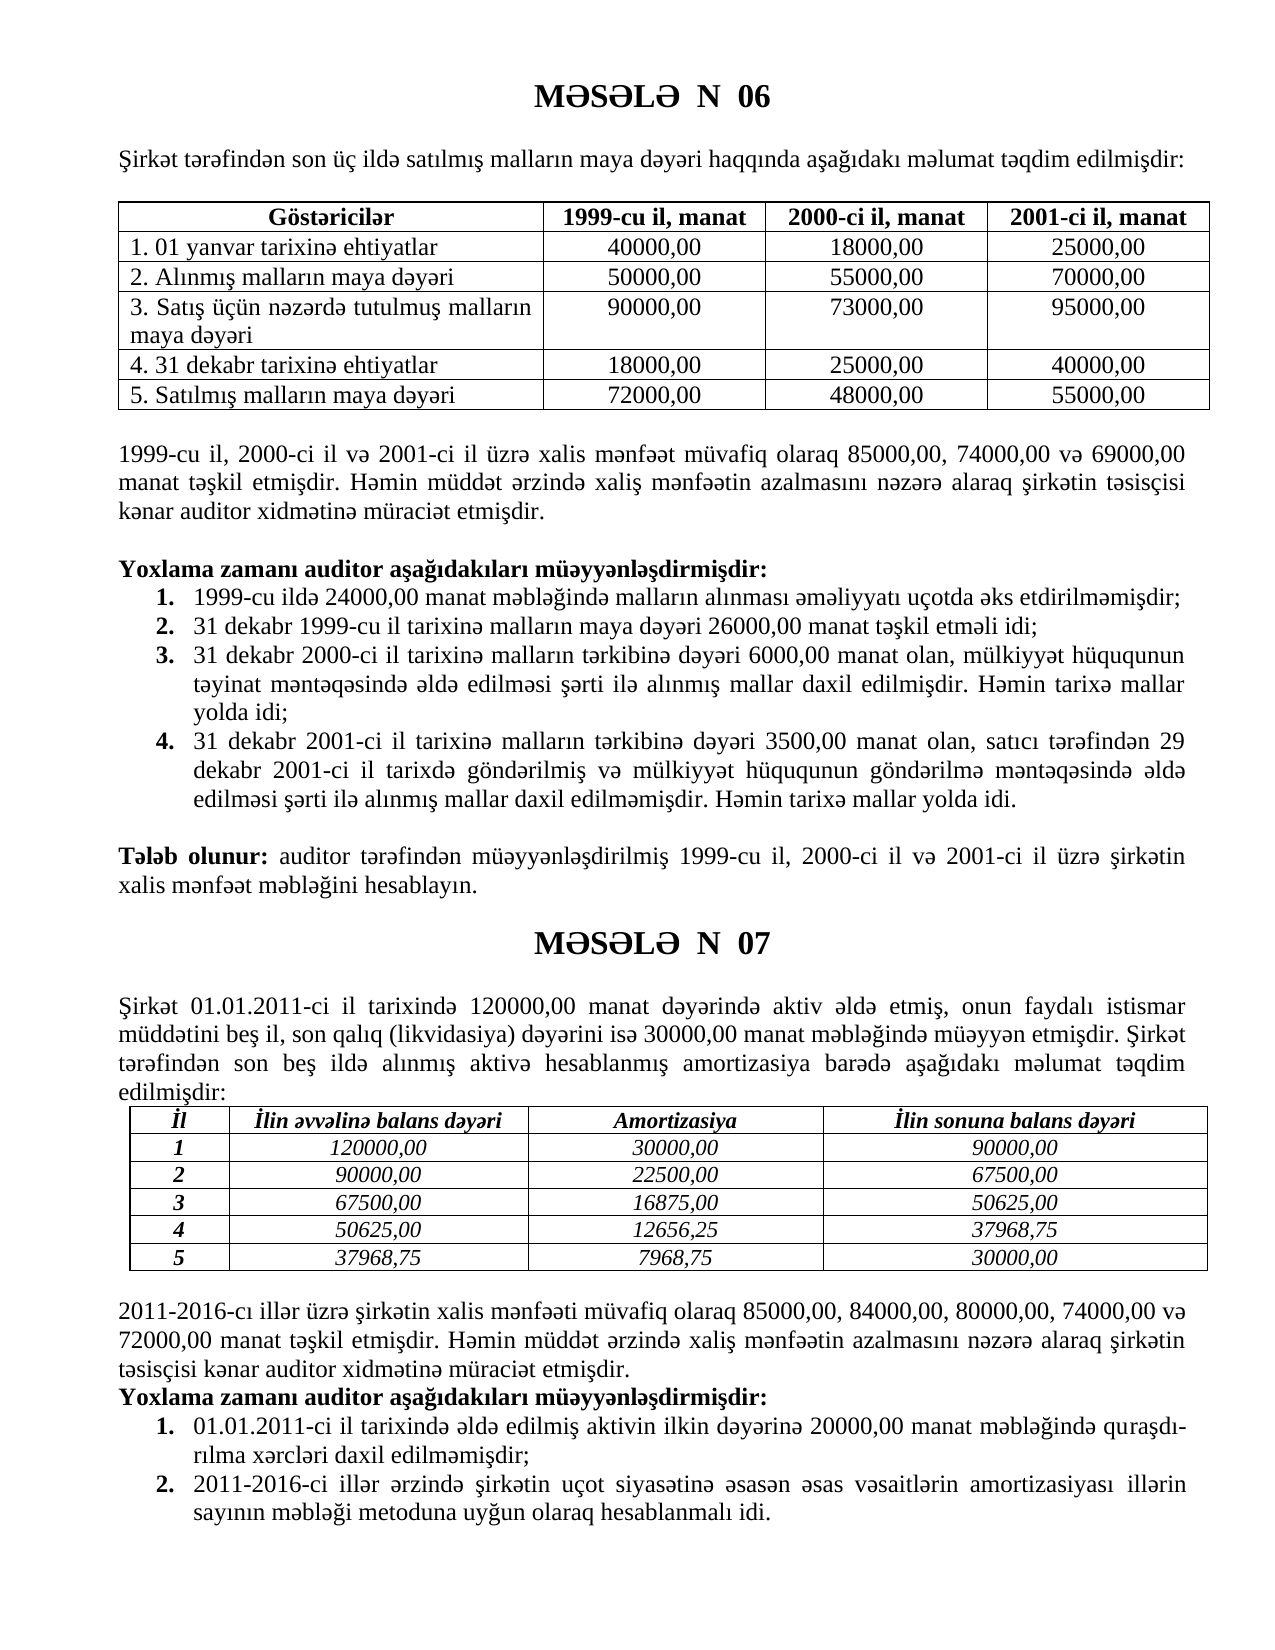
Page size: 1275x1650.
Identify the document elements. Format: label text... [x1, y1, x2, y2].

text 2011-2016-cı illər üzrə şirkətin xalis mənfəəti müvafiq olaraq 85000,00, 84000,00, 80000,00, 74000,00 və 72000,00 manat təşkil etmişdir. Həmin müddət ərzində xaliş mənfəətin azalmasını nəzərə alaraq şirkətin təsisçisi kənar auditor xidmətinə müraciət etmişdir. [118, 1296, 1186, 1382]
table_cell 25000,00 [988, 232, 1209, 261]
table_header Amortizasiya [529, 1107, 823, 1133]
text MƏSƏLƏ N 07 [118, 924, 1186, 962]
list 2011-2016-ci illər ərzində şirkətin uçot siyasətinə əsasən əsas vəsaitlərin amortizasiyası illərin sayının məbləği metoduna uyğun olaraq hesablanmalı idi. [156, 1469, 1186, 1526]
table_cell 1 [131, 1134, 229, 1161]
table_cell 70000,00 [988, 262, 1209, 291]
table_cell 12656,25 [529, 1216, 823, 1243]
table_cell 2. Alınmış malların maya dəyəri [119, 262, 543, 291]
table_cell 37968,75 [230, 1244, 528, 1270]
list 31 dekabr 2000-ci il tarixinə malların tərkibinə dəyəri 6000,00 manat olan, mülkiyyət hüququnun təyinat məntəqəsində əldə edilməsi şərti ilə alınmış mallar daxil edilmişdir. Həmin tarixə mallar yolda idi; [156, 640, 1186, 726]
table_header İlin əvvəlinə balans dəyəri [230, 1107, 528, 1133]
table_cell 55000,00 [988, 380, 1209, 409]
table_cell 90000,00 [824, 1134, 1207, 1161]
list 1999-cu ildə 24000,00 manat məbləğində malların alınması əməliyyatı uçotda əks etdirilməmişdir; [156, 582, 1186, 611]
table_cell 90000,00 [544, 292, 765, 349]
table_header 1999-cu il, manat [544, 203, 765, 231]
table_cell 25000,00 [766, 350, 987, 379]
list 01.01.2011-ci il tarixində əldə edilmiş aktivin ilkin dəyərinə 20000,00 manat məbləğində quraşdırılma xərcləri daxil edilməmişdir; [156, 1411, 1186, 1469]
table_header İlin sonuna balans dəyəri [824, 1107, 1207, 1133]
table_cell 22500,00 [529, 1162, 823, 1188]
table_header Göstəricilər [119, 203, 543, 231]
table_cell 72000,00 [544, 380, 765, 409]
table_cell 120000,00 [230, 1134, 528, 1161]
table_cell 73000,00 [766, 292, 987, 349]
table_cell 50000,00 [544, 262, 765, 291]
table_cell 4. 31 dekabr tarixinə ehtiyatlar [119, 350, 543, 379]
table_cell 50625,00 [824, 1189, 1207, 1215]
text Tələb olunur: auditor tərəfindən müəyyənləşdirilmiş 1999-cu il, 2000-ci il və 2001-ci il üzrə şirkətin xalis mənfəət məbləğini hesablayın. [118, 841, 1186, 899]
list 31 dekabr 1999-cu il tarixinə malların maya dəyəri 26000,00 manat təşkil etməli idi; [156, 611, 1186, 640]
table_cell 3. Satış üçün nəzərdə tutulmuş malların maya dəyəri [119, 292, 543, 349]
table_cell 50625,00 [230, 1216, 528, 1243]
table_cell 30000,00 [824, 1244, 1207, 1270]
list 31 dekabr 2001-ci il tarixinə malların tərkibinə dəyəri 3500,00 manat olan, satıcı tərəfindən 29 dekabr 2001-ci il tarixdə göndərilmiş və mülkiyyət hüququnun göndərilmə məntəqəsində əldə edilməsi şərti ilə alınmış mallar daxil edilməmişdir. Həmin tarixə mallar yolda idi. [156, 726, 1186, 812]
text Yoxlama zamanı auditor aşağıdakıları müəyyənləşdirmişdir: [118, 1382, 1186, 1411]
table_cell 2 [131, 1162, 229, 1188]
table_cell 1. 01 yanvar tarixinə ehtiyatlar [119, 232, 543, 261]
table_cell 67500,00 [824, 1162, 1207, 1188]
table_cell 7968,75 [529, 1244, 823, 1270]
text Şirkət tərəfindən son üç ildə satılmış malların maya dəyəri haqqında aşağıdakı məlumat təqdim edilmişdir: [118, 144, 1186, 173]
table_cell 67500,00 [230, 1189, 528, 1215]
table_header 2000-ci il, manat [766, 203, 987, 231]
table_cell 37968,75 [824, 1216, 1207, 1243]
table_cell 48000,00 [766, 380, 987, 409]
table_cell 95000,00 [988, 292, 1209, 349]
text Şirkət 01.01.2011-ci il tarixində 120000,00 manat dəyərində aktiv əldə etmiş, onun faydalı istismar müddətini beş il, son qalıq (likvidasiya) dəyərini isə 30000,00 manat məbləğində müəyyən etmişdir. Şirkət tərəfindən son beş ildə alınmış aktivə hesablanmış amortizasiya barədə aşağıdakı məlumat təqdim edilmişdir: [118, 991, 1186, 1106]
table_cell 18000,00 [766, 232, 987, 261]
table_header 2001-ci il, manat [988, 203, 1209, 231]
table_cell 40000,00 [544, 232, 765, 261]
table_cell 5. Satılmış malların maya dəyəri [119, 380, 543, 409]
table_cell 55000,00 [766, 262, 987, 291]
table_cell 16875,00 [529, 1189, 823, 1215]
table_cell 90000,00 [230, 1162, 528, 1188]
text 1999-cu il, 2000-ci il və 2001-ci il üzrə xalis mənfəət müvafiq olaraq 85000,00, 74000,00 və 69000,00 manat təşkil etmişdir. Həmin müddət ərzində xaliş mənfəətin azalmasını nəzərə alaraq şirkətin təsisçisi kənar auditor xidmətinə müraciət etmişdir. [118, 439, 1186, 525]
table_header İl [131, 1107, 229, 1133]
table_cell 30000,00 [529, 1134, 823, 1161]
text Yoxlama zamanı auditor aşağıdakıları müəyyənləşdirmişdir: [118, 554, 1186, 582]
table_cell 18000,00 [544, 350, 765, 379]
table_cell 3 [131, 1189, 229, 1215]
table_cell 4 [131, 1216, 229, 1243]
text MƏSƏLƏ N 06 [118, 77, 1186, 115]
table_cell 40000,00 [988, 350, 1209, 379]
table_cell 5 [131, 1244, 229, 1270]
